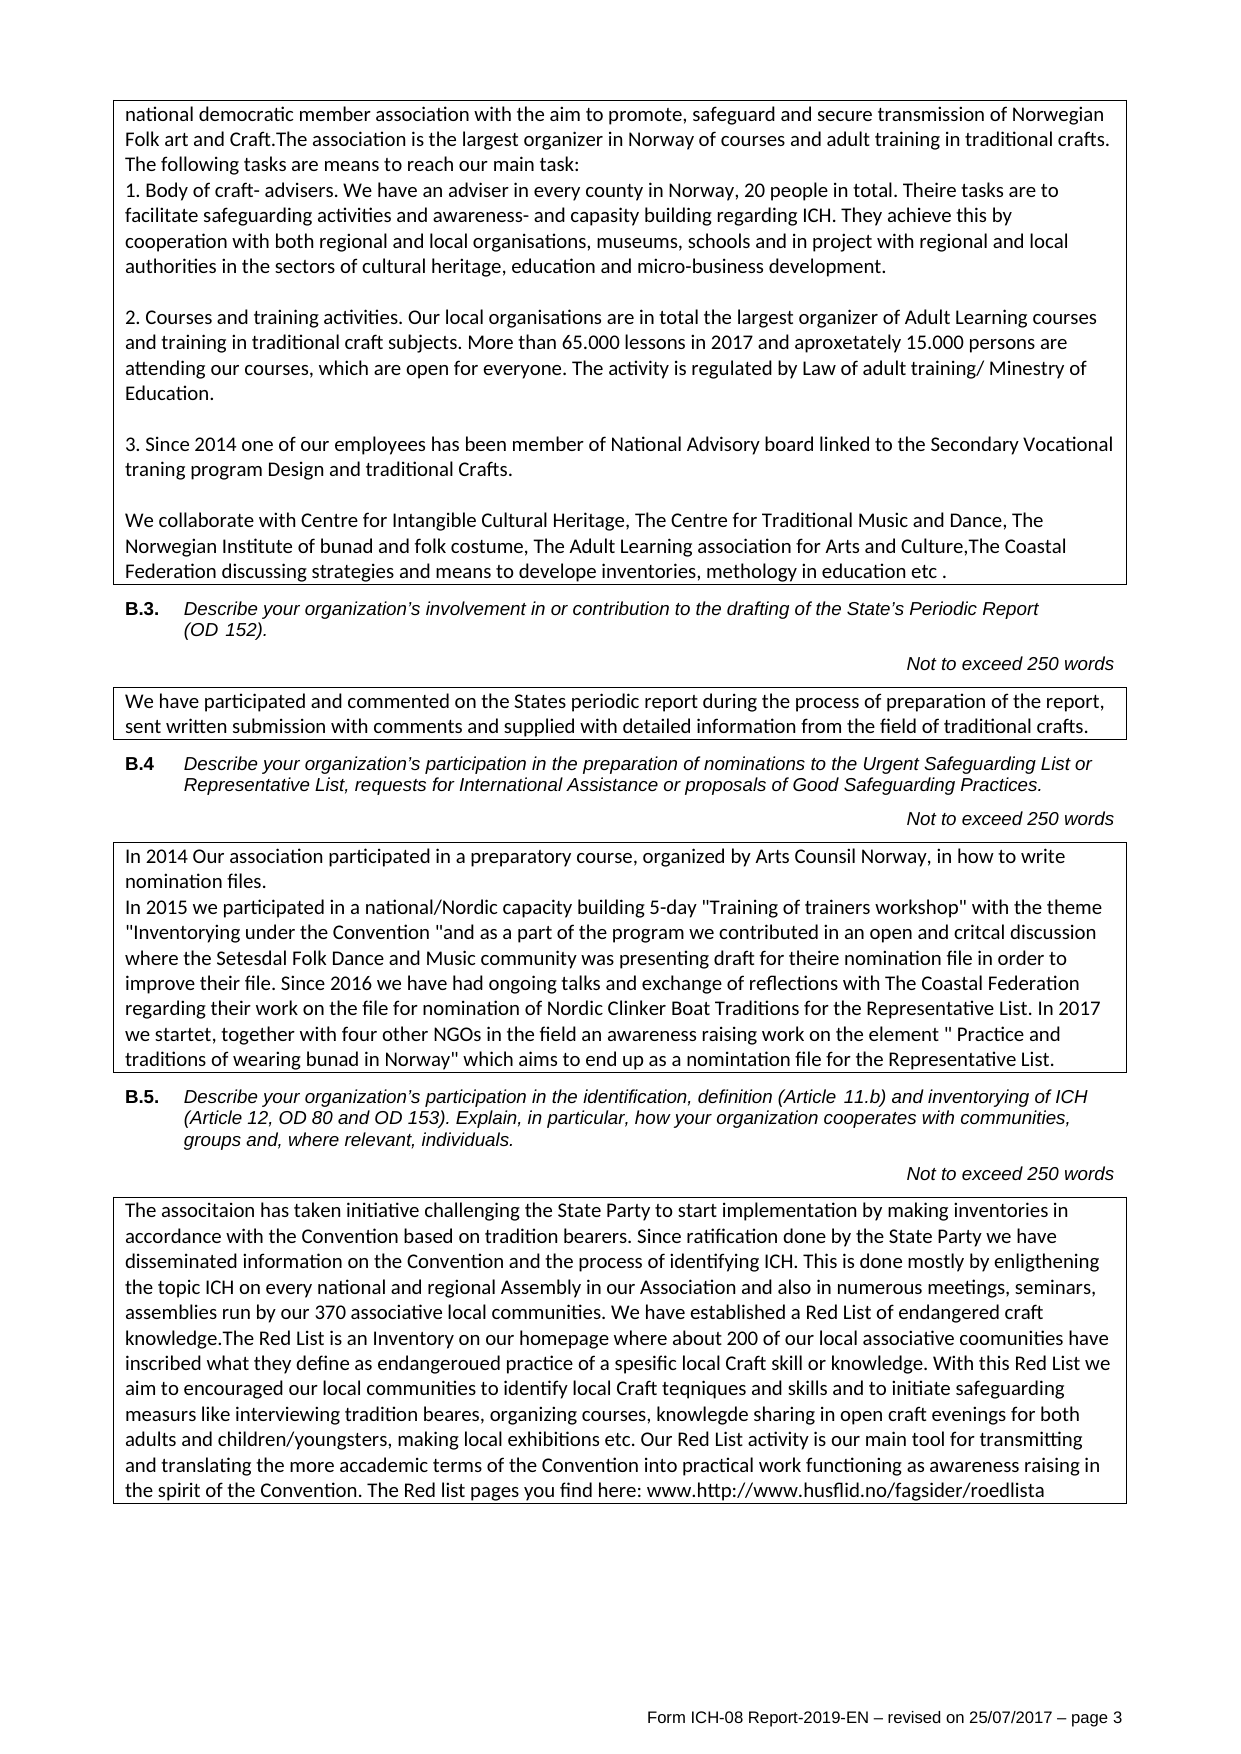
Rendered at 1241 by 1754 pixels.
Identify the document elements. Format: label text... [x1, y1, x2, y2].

table_cell The associtaion has taken initiative challenging the State Party to start implementation by making inventories in accordance with the Convention based on tradition bearers. Since ratification done by the State Party we have disseminated information on the Convention and the process of identifying ICH. This is done mostly by enligthening the topic ICH on every national and regional Assembly in our Association and also in numerous meetings, seminars, assemblies run by our 370 associative local communities. We have established a Red List of endangered craft knowledge.The Red List is an Inventory on our homepage where about 200 of our local associative coomunities have inscribed what they define as endangeroued practice of a spesific local Craft skill or knowledge. With this Red List we aim to encouraged our local communities to identify local Craft teqniques and skills and to initiate safeguarding measurs like interviewing tradition beares, organizing courses, knowlegde sharing in open craft evenings for both adults and children/youngsters, making local exhibitions etc. Our Red List activity is our main tool for transmitting and translating the more accademic terms of the Convention into practical work functioning as awareness raising in the spirit of the Convention. The Red list pages you find here: www.http://www.husflid.no/fagsider/roedlista [114, 1198, 1126, 1503]
table_cell B.5. Describe your organization’s participation in the identification, definition (Article 11.b) and inventorying of ICH (Article 12, OD 80 and OD 153). Explain, in particular, how your organization cooperates with communities, groups and, where relevant, individuals. Not to exceed 250 words [114, 1073, 1127, 1197]
table_cell B.4 Describe your organization’s participation in the preparation of nominations to the Urgent Safeguarding List or Representative List, requests for International Assistance or proposals of Good Safeguarding Practices. Not to exceed 250 words [114, 740, 1127, 842]
table_cell We have participated and commented on the States periodic report during the process of preparation of the report, sent written submission with comments and supplied with detailed information from the field of traditional crafts. [114, 688, 1126, 739]
table_cell In 2014 Our association participated in a preparatory course, organized by Arts Counsil Norway, in how to write nomination files. In 2015 we participated in a national/Nordic capacity building 5-day "Training of trainers workshop" with the theme "Inventorying under the Convention "and as a part of the program we contributed in an open and critcal discussion where the Setesdal Folk Dance and Music community was presenting draft for theire nomination file in order to improve their file. Since 2016 we have had ongoing talks and exchange of reflections with The Coastal Federation regarding their work on the file for nomination of Nordic Clinker Boat Traditions for the Representative List. In 2017 we startet, together with four other NGOs in the field an awareness raising work on the element " Practice and traditions of wearing bunad in Norway" which aims to end up as a nomintation file for the Representative List. [114, 843, 1126, 1072]
table_cell B.3. Describe your organization’s involvement in or contribution to the drafting of the State’s Periodic Report (OD 152). Not to exceed 250 words [114, 585, 1127, 687]
